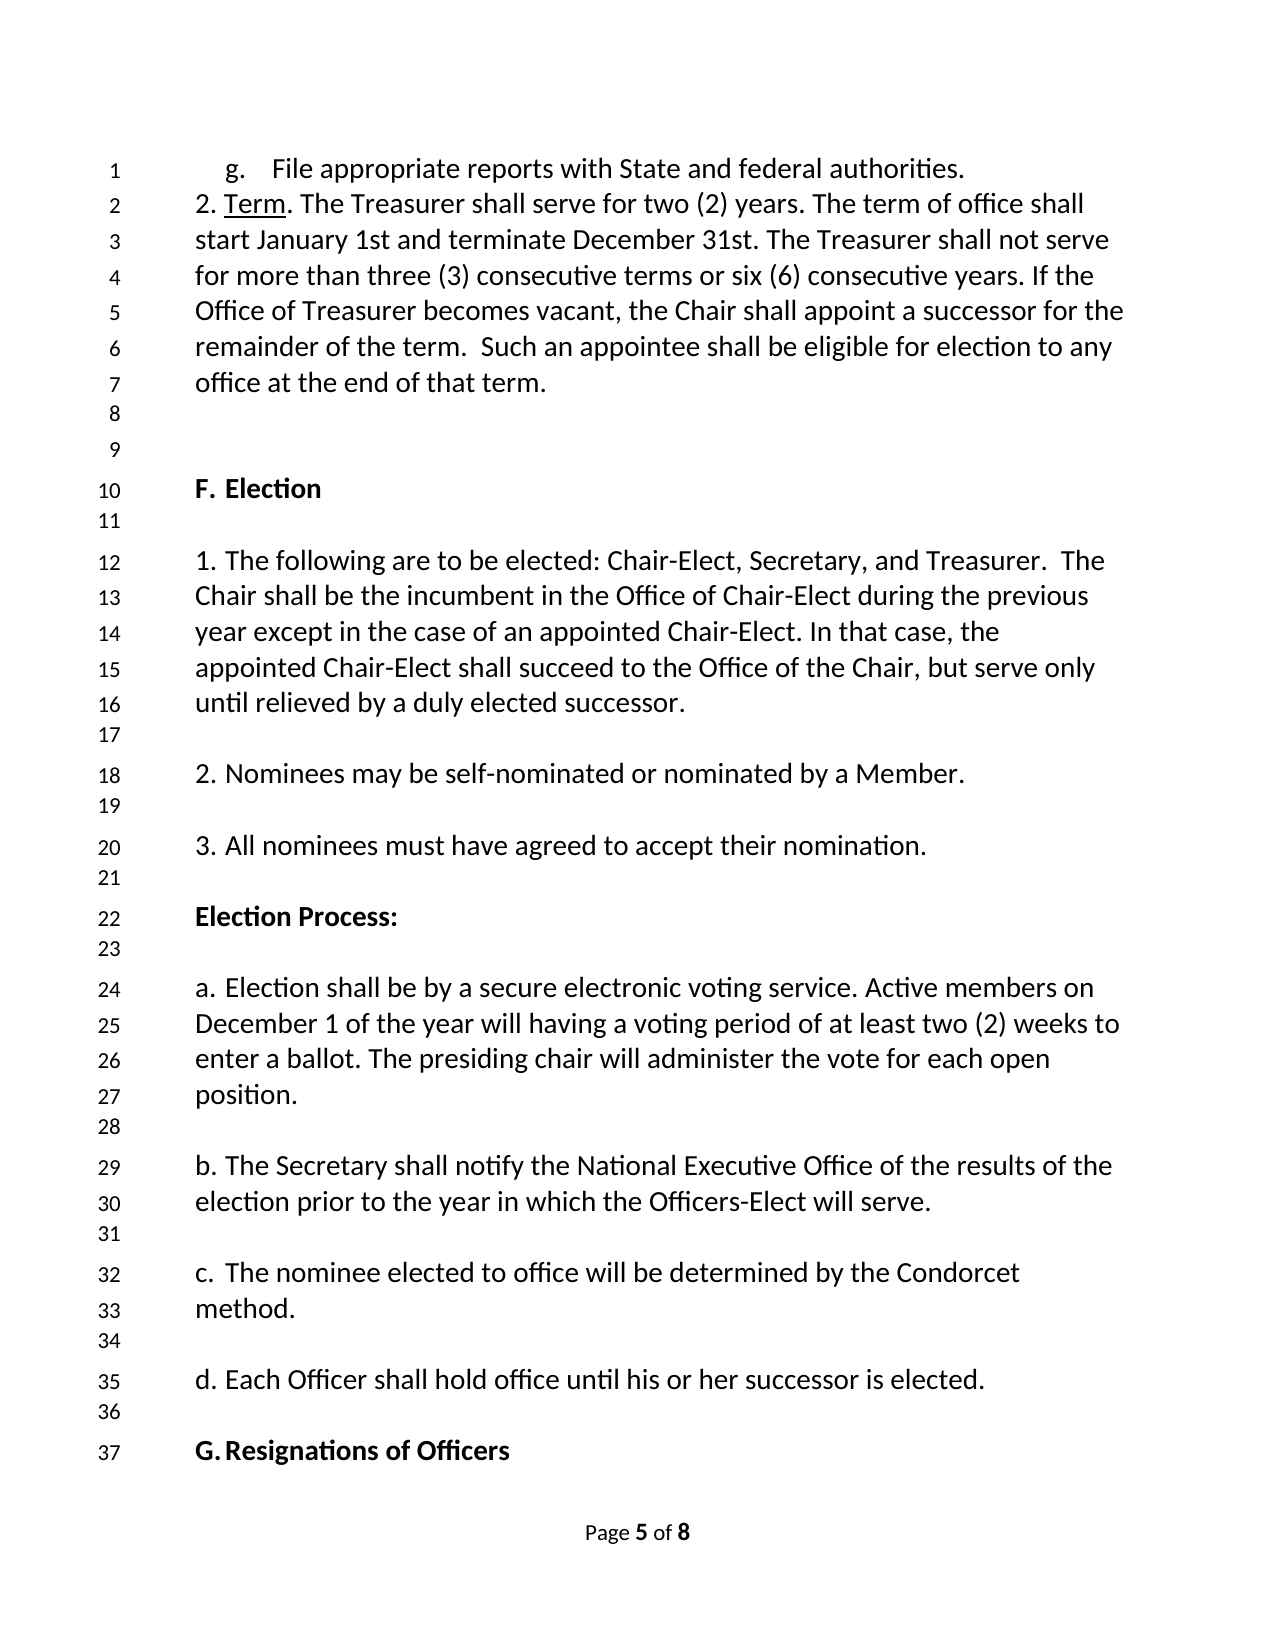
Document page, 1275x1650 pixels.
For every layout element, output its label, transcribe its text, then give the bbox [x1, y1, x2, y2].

text G. Resignations of Officers [195, 1432, 1125, 1468]
text 2. Term. The Treasurer shall serve for two (2) years. The term of office shall start January 1st and terminate December 31st. The Treasurer shall not serve for more than three (3) consecutive terms or six (6) consecutive years. If the Office of Treasurer becomes vacant, the Chair shall appoint a successor for the remainder of the term. Such an appointee shall be eligible for election to any office at the end of that term. [195, 186, 1125, 399]
text b. The Secretary shall notify the National Executive Office of the results of the election prior to the year in which the Officers-Elect will serve. [195, 1147, 1125, 1219]
text 1. The following are to be elected: Chair-Elect, Secretary, and Treasurer. The Chair shall be the incumbent in the Office of Chair-Elect during the previous year except in the case of an appointed Chair-Elect. In that case, the appointed Chair-Elect shall succeed to the Office of the Chair, but serve only until relieved by a duly elected successor. [195, 542, 1125, 720]
text Election Process: [195, 898, 1125, 934]
text a. Election shall be by a secure electronic voting service. Active members on December 1 of the year will having a voting period of at least two (2) weeks to enter a ballot. The presiding chair will administer the vote for each open position. [195, 969, 1125, 1112]
text d. Each Officer shall hold office until his or her successor is elected. [195, 1361, 1125, 1397]
text g. File appropriate reports with State and federal authorities. [225, 150, 1125, 186]
text 2. Nominees may be self-nominated or nominated by a Member. [195, 756, 1125, 791]
text 3. All nominees must have agreed to accept their nomination. [195, 827, 1125, 862]
text c. The nominee elected to office will be determined by the Condorcet method. [195, 1254, 1125, 1326]
text F. Election [195, 471, 1125, 506]
